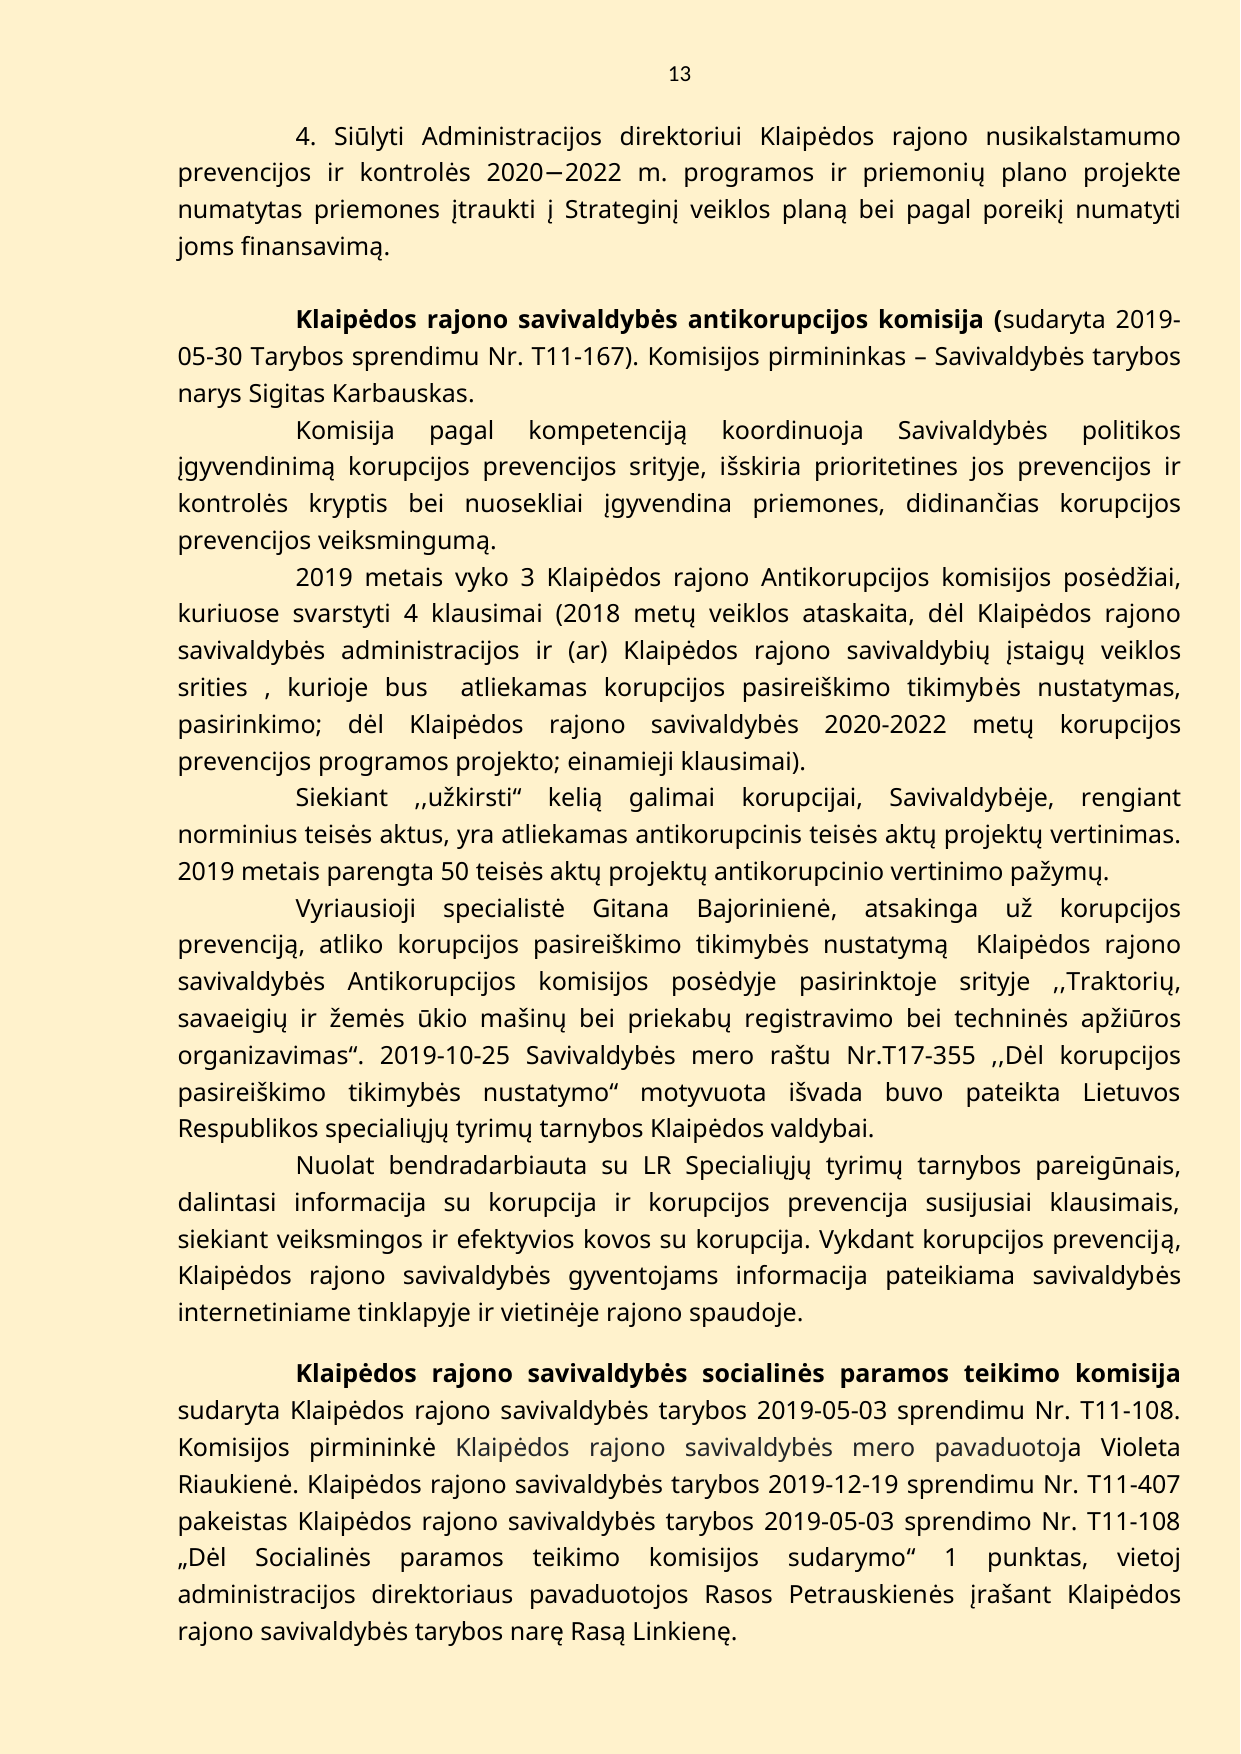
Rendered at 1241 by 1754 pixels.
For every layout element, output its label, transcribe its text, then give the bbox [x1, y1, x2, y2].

text Klaipėdos rajono savivaldybės antikorupcijos komisija (sudaryta 2019-05-30 Tarybos sprendimu Nr. T11-167). Komisijos pirmininkas – Savivaldybės tarybos narys Sigitas Karbauskas. [177, 302, 1181, 409]
text Siekiant ,,užkirsti“ kelią galimai korupcijai, Savivaldybėje, rengiant norminius teisės aktus, yra atliekamas antikorupcinis teisės aktų projektų vertinimas. 2019 metais parengta 50 teisės aktų projektų antikorupcinio vertinimo pažymų. [177, 780, 1181, 888]
text Vyriausioji specialistė Gitana Bajorinienė, atsakinga už korupcijos prevenciją, atliko korupcijos pasireiškimo tikimybės nustatymą Klaipėdos rajono savivaldybės Antikorupcijos komisijos posėdyje pasirinktoje srityje ,,Traktorių, savaeigių ir žemės ūkio mašinų bei priekabų registravimo bei techninės apžiūros organizavimas“. 2019-10-25 Savivaldybės mero raštu Nr.T17-355 ,,Dėl korupcijos pasireiškimo tikimybės nustatymo“ motyvuota išvada buvo pateikta Lietuvos Respublikos specialiųjų tyrimų tarnybos Klaipėdos valdybai. [177, 890, 1181, 1145]
text Klaipėdos rajono savivaldybės socialinės paramos teikimo komisija sudaryta Klaipėdos rajono savivaldybės tarybos 2019-05-03 sprendimu Nr. T11-108. Komisijos pirmininkė Klaipėdos rajono savivaldybės mero pavaduotoja Violeta Riaukienė. Klaipėdos rajono savivaldybės tarybos 2019-12-19 sprendimu Nr. T11-407 pakeistas Klaipėdos rajono savivaldybės tarybos 2019-05-03 sprendimo Nr. T11-108 „Dėl Socialinės paramos teikimo komisijos sudarymo“ 1 punktas, vietoj administracijos direktoriaus pavaduotojos Rasos Petrauskienės įrašant Klaipėdos rajono savivaldybės tarybos narę Rasą Linkienę. [177, 1356, 1181, 1647]
text 4. Siūlyti Administracijos direktoriui Klaipėdos rajono nusikalstamumo prevencijos ir kontrolės 2020−2022 m. programos ir priemonių plano projekte numatytas priemones įtraukti į Strateginį veiklos planą bei pagal poreikį numatyti joms finansavimą. [177, 118, 1181, 262]
text 2019 metais vyko 3 Klaipėdos rajono Antikorupcijos komisijos posėdžiai, kuriuose svarstyti 4 klausimai (2018 metų veiklos ataskaita, dėl Klaipėdos rajono savivaldybės administracijos ir (ar) Klaipėdos rajono savivaldybių įstaigų veiklos srities , kurioje bus atliekamas korupcijos pasireiškimo tikimybės nustatymas, pasirinkimo; dėl Klaipėdos rajono savivaldybės 2020-2022 metų korupcijos prevencijos programos projekto; einamieji klausimai). [177, 559, 1181, 777]
text Komisija pagal kompetenciją koordinuoja Savivaldybės politikos įgyvendinimą korupcijos prevencijos srityje, išskiria prioritetines jos prevencijos ir kontrolės kryptis bei nuosekliai įgyvendina priemones, didinančias korupcijos prevencijos veiksmingumą. [177, 412, 1181, 557]
text Nuolat bendradarbiauta su LR Specialiųjų tyrimų tarnybos pareigūnais, dalintasi informacija su korupcija ir korupcijos prevencija susijusiai klausimais, siekiant veiksmingos ir efektyvios kovos su korupcija. Vykdant korupcijos prevenciją, Klaipėdos rajono savivaldybės gyventojams informacija pateikiama savivaldybės internetiniame tinklapyje ir vietinėje rajono spaudoje. [177, 1148, 1181, 1329]
